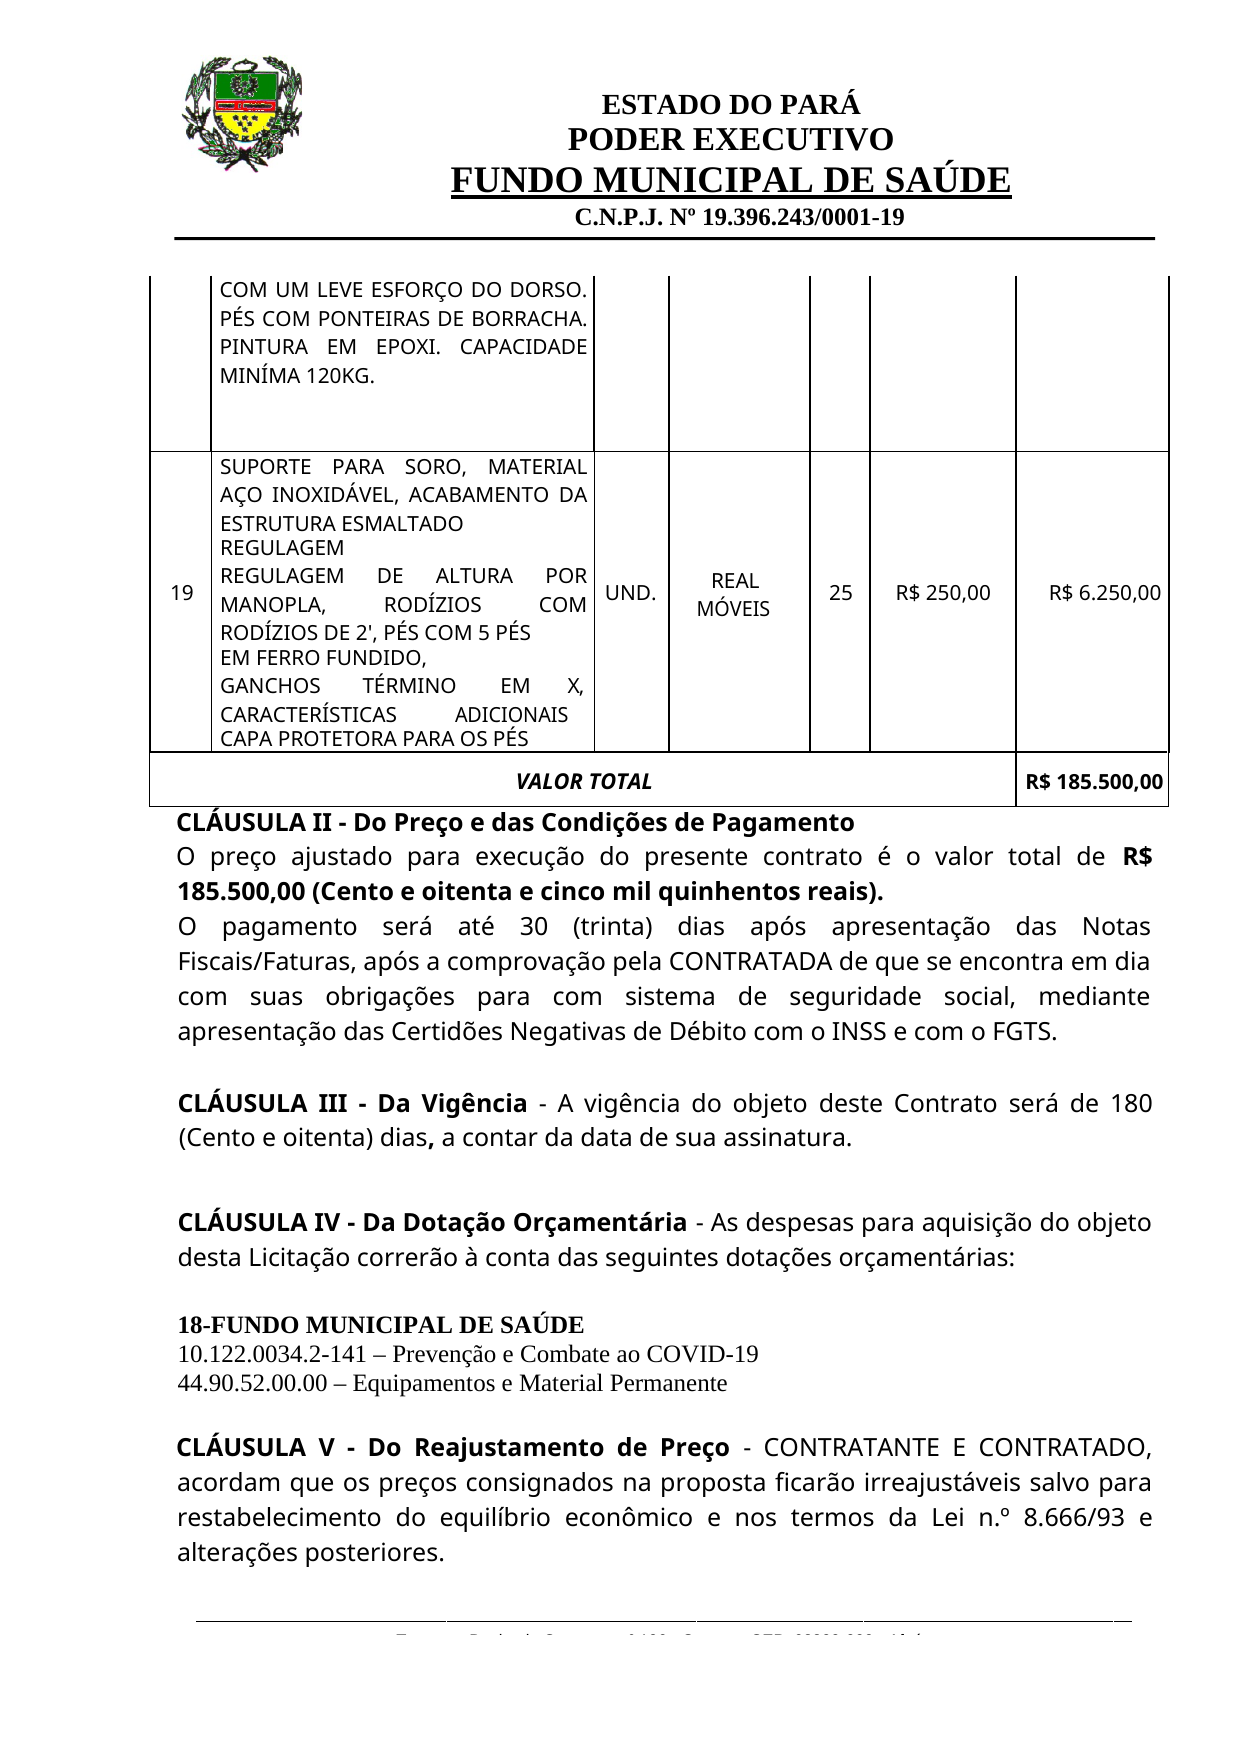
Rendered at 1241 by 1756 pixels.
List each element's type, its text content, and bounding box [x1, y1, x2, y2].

subtitle CLÁUSULA II - Do Preço e das Condições de Pagamento [176, 807, 1234, 837]
text CLÁUSULA V - Do Reajustamento de Preço - CONTRATANTE E CONTRATADO, acordam que os preços consignados na proposta ficarão irreajustáveis salvo para restabelecimento do equilíbrio econômico e nos termos da Lei n.º 8.666/93 e alterações posteriores. [176, 1429, 1153, 1568]
table_header [811, 276, 869, 451]
table_cell REAL MÓVEIS [670, 452, 809, 751]
table_cell 25 [811, 452, 869, 751]
table_header [871, 276, 1015, 451]
table_header COM UM LEVE ESFORÇO DO DORSO. PÉS COM PONTEIRAS DE BORRACHA. PINTURA EM EPOXI. CAPACIDADE MINÍMA 120KG. [212, 276, 593, 451]
table_cell REGULAGEM DE ALTURA POR MANOPLA, RODÍZIOS COM RODÍZIOS DE 2', PÉS COM 5 PÉS EM FERRO FUNDIDO, [212, 560, 594, 670]
text CLÁUSULA IV - Da Dotação Orçamentária - As despesas para aquisição do objeto desta Licitação correrão à conta das seguintes dotações orçamentárias: [177, 1204, 1153, 1274]
table_cell SUPORTE PARA SORO, MATERIAL AÇO INOXIDÁVEL, ACABAMENTO DA ESTRUTURA ESMALTADO REGULAGEM [212, 452, 594, 560]
text O pagamento será até 30 (trinta) dias após apresentação das Notas Fiscais/Faturas, após a comprovação pela CONTRATADA de que se encontra em dia com suas obrigações para com sistema de seguridade social, mediante apresentação das Certidões Negativas de Débito com o INSS e com o FGTS. [177, 908, 1152, 1047]
table_cell R$ 185.500,00 [1017, 751, 1168, 806]
text CLÁUSULA III - Da Vigência - A vigência do objeto deste Contrato será de 180 (Cento e oitenta) dias, a contar da data de sua assinatura. [177, 1086, 1153, 1154]
table_cell R$ 6.250,00 [1017, 452, 1168, 751]
table_cell UND. [595, 452, 668, 751]
table_cell GANCHOS TÉRMINO EM X, CARACTERÍSTICAS ADICIONAIS CAPA PROTETORA PARA OS PÉS [212, 670, 594, 751]
picture [181, 55, 303, 173]
table_cell VALOR TOTAL [150, 753, 1015, 806]
text O preço ajustado para execução do presente contrato é o valor total de R$ 185.500,00 (Cento e oitenta e cinco mil quinhentos reais). [176, 838, 1153, 907]
subtitle 18-FUNDO MUNICIPAL DE SAÚDE [177, 1310, 1234, 1339]
table_header [151, 276, 210, 451]
text 10.122.0034.2-141 – Prevenção e Combate ao COVID-19 44.90.52.00.00 – Equipamentos e Material Permanente [177, 1339, 759, 1397]
table_header [670, 276, 809, 451]
table_header [595, 276, 668, 451]
table_header [1017, 276, 1168, 451]
table_cell R$ 250,00 [871, 452, 1015, 751]
table_cell 19 [151, 452, 211, 751]
